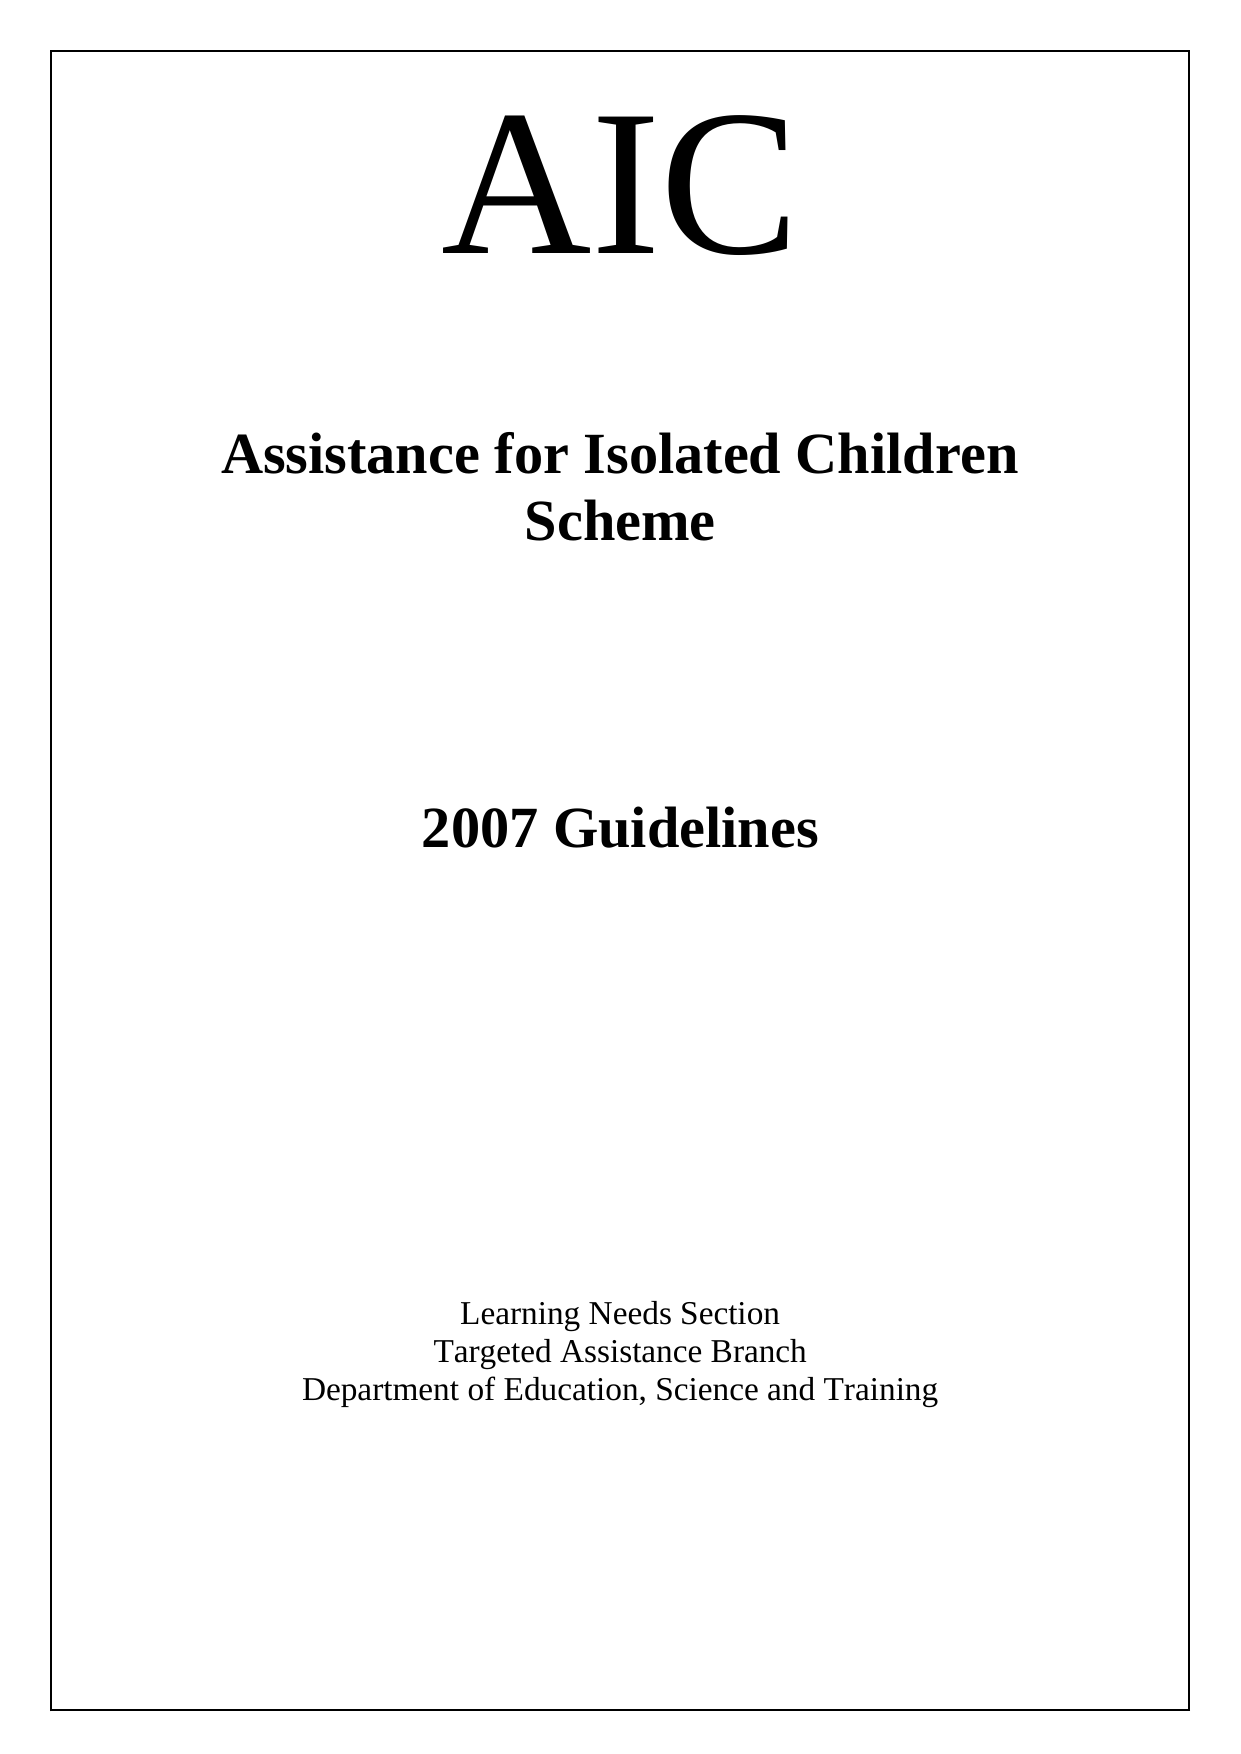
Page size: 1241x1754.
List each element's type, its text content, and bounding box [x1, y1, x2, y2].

text Scheme [118, 486, 1122, 553]
text 2007 Guidelines [118, 793, 1122, 860]
text Asstance for Isolated Children [118, 418, 1122, 486]
text Department of Education, Science and Training [118, 1369, 1122, 1408]
text AIC [118, 59, 1122, 299]
text Targeted Assistance Branch [118, 1331, 1122, 1369]
